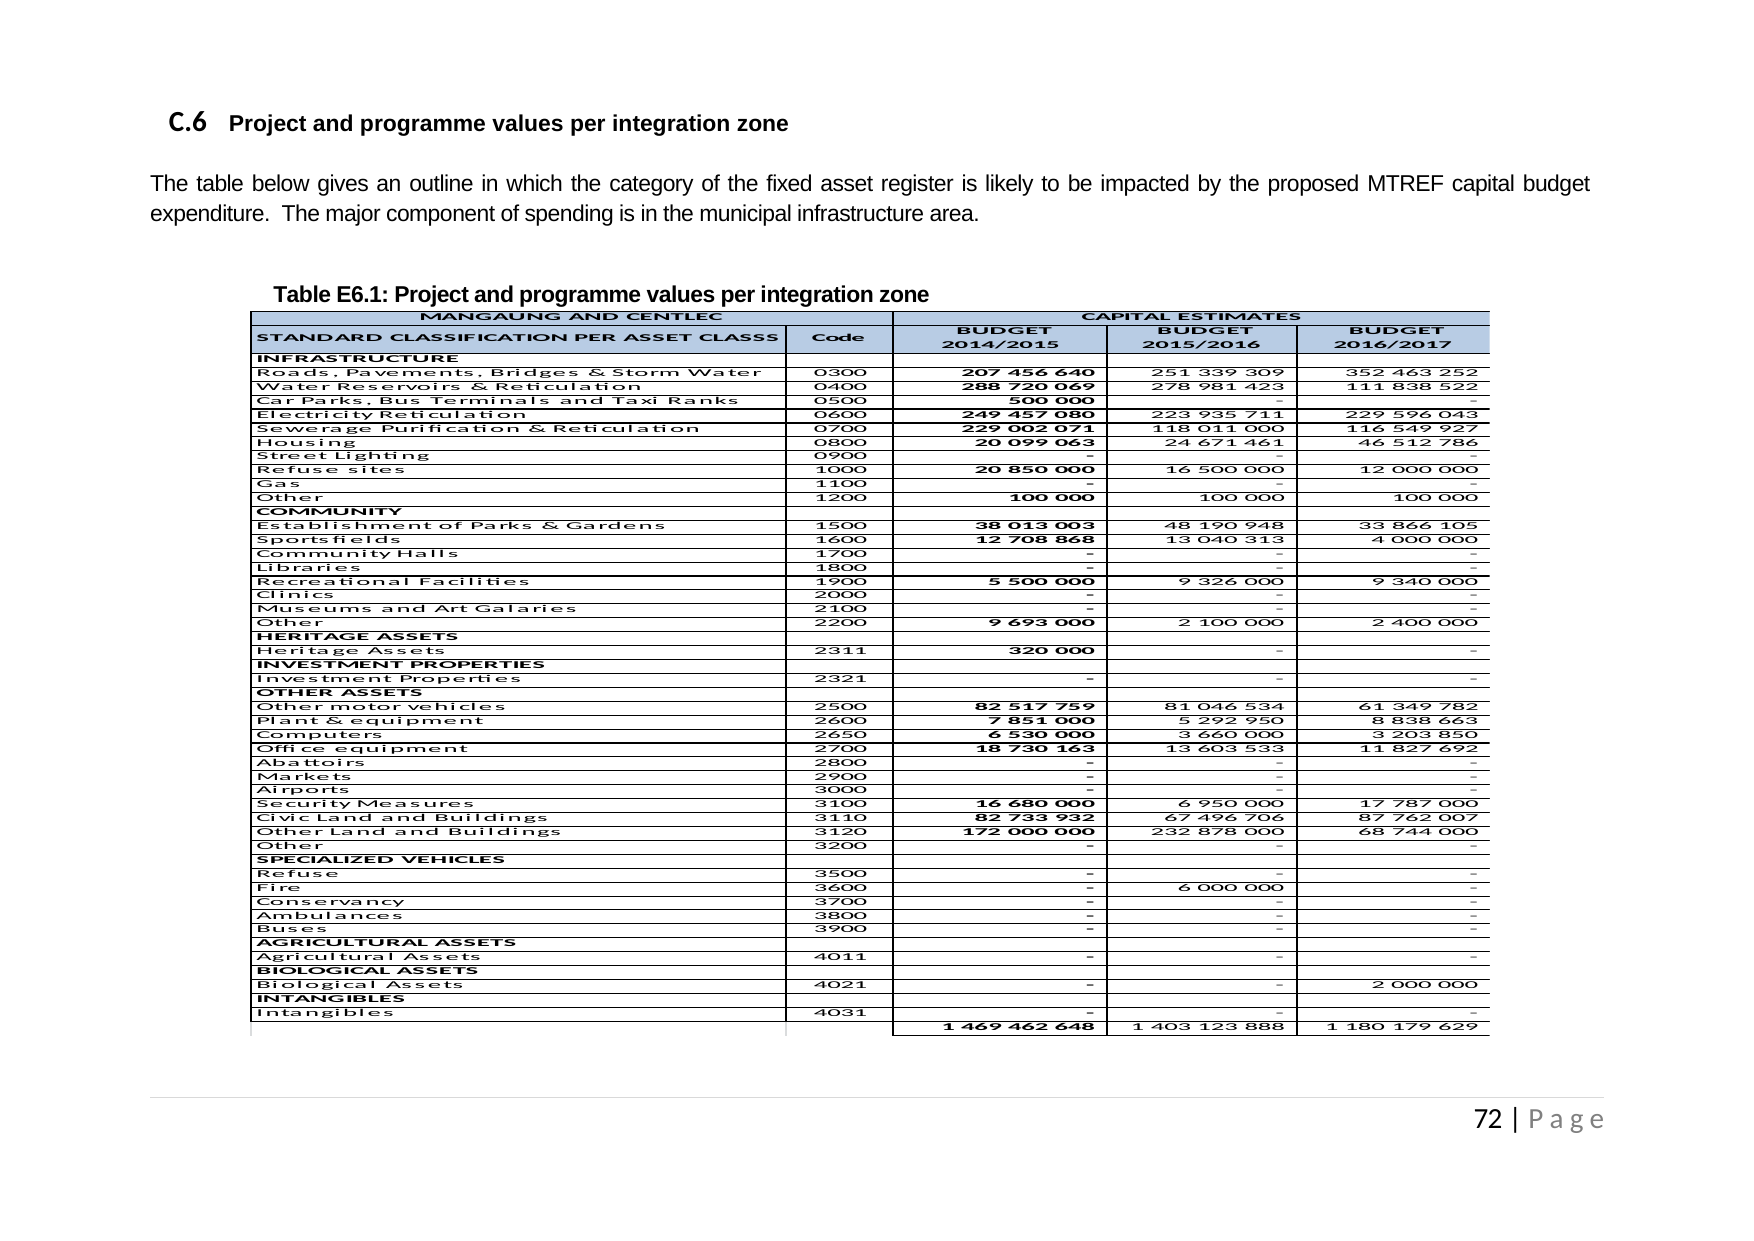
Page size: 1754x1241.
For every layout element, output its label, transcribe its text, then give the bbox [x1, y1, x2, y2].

text The table below gives an outline in which the category of the fixed asset register is likely to be impacted by the proposed MTREF capital budget expenditure. The major component of spending is in the municipal infrastructure area. [150, 169, 1592, 226]
subtitle Project and programme values per integration zone [169, 103, 1638, 139]
text Table E6.1: Project and programme values per integration zone [150, 281, 1592, 307]
